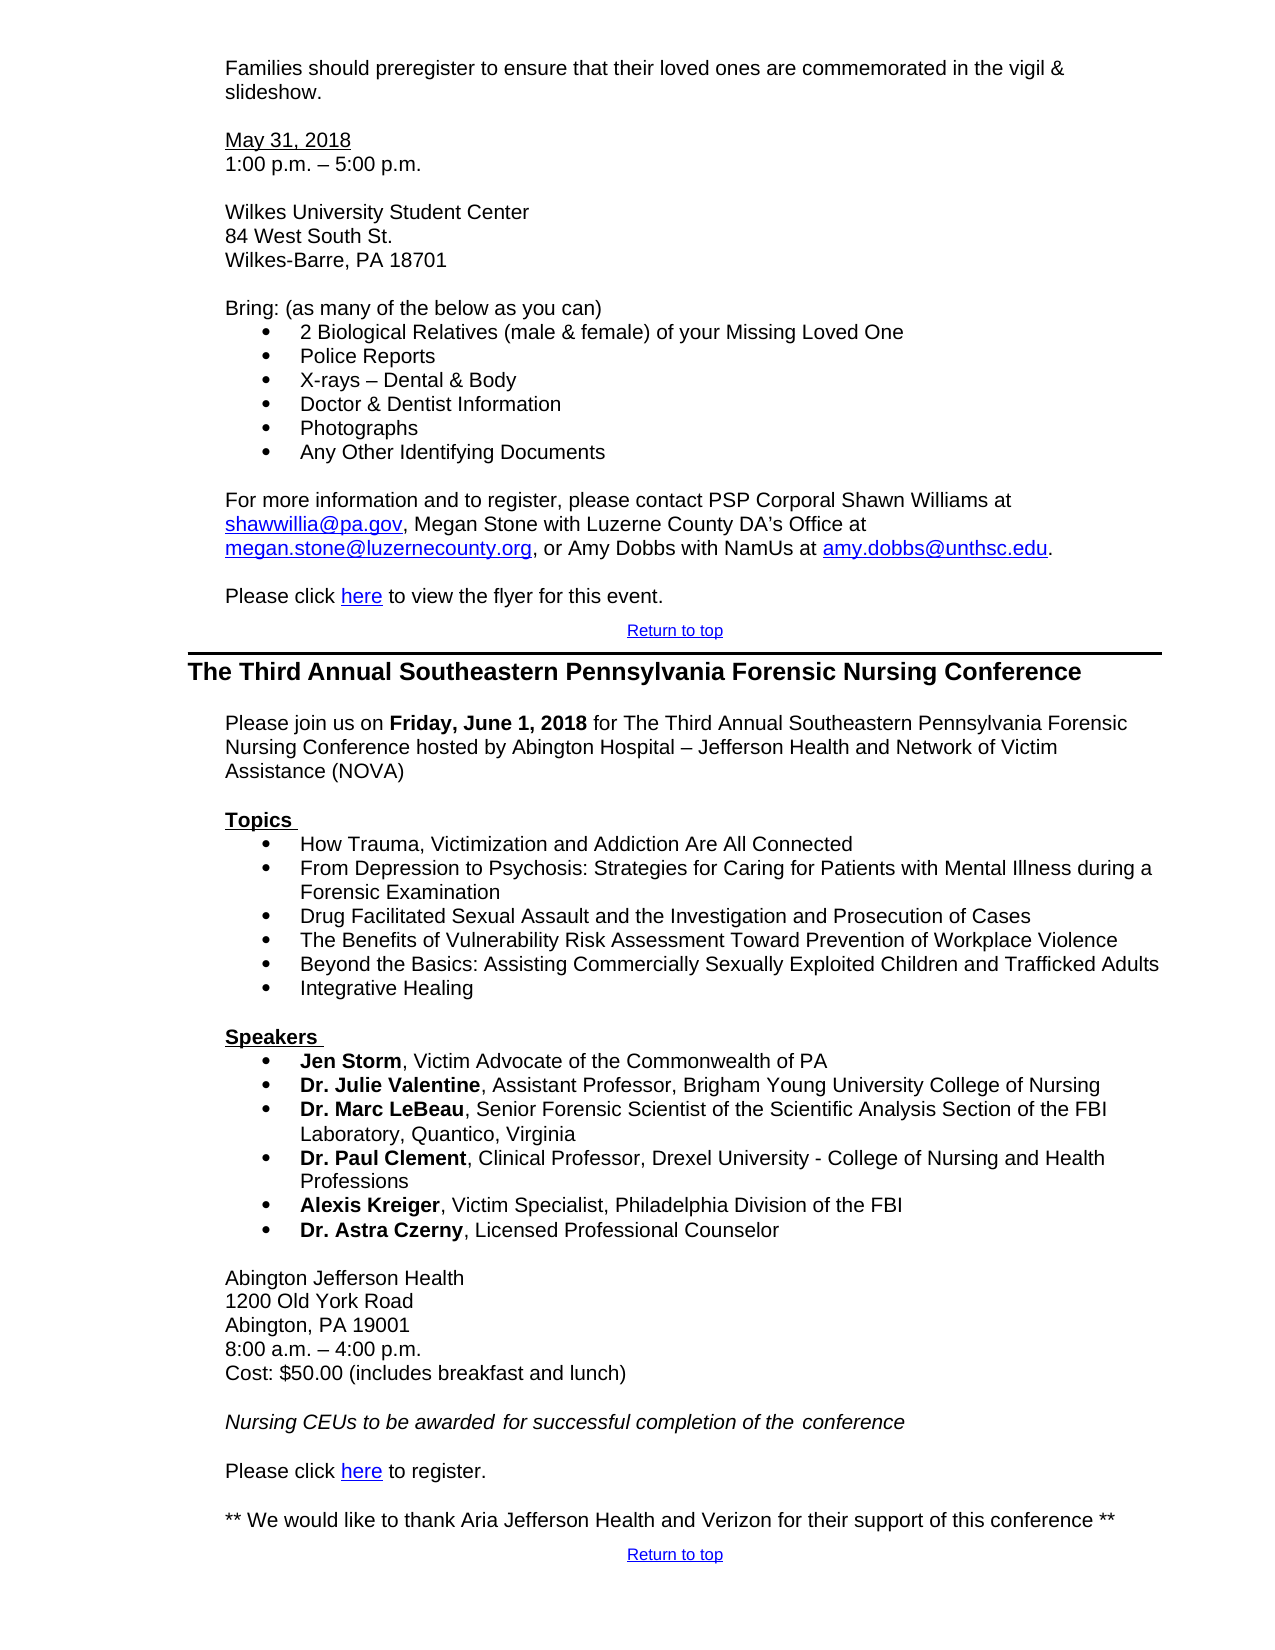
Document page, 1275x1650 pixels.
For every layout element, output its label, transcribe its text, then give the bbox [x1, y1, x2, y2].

list From Depression to Psychosis: Strategies for Caring for Patients with Mental Illness during a Forensic Examination [262, 856, 1162, 904]
text For more information and to register, please contact PSP Corporal Shawn Williams at shawwillia@pa.gov, Megan Stone with Luzerne County DA’s Office at megan.stone@luzernecounty.org, or Amy Dobbs with NamUs at amy.dobbs@unthsc.edu. [225, 488, 1162, 560]
text ** We would like to thank Aria Jefferson Health and Verizon for their support of this conference ** [225, 1508, 1162, 1532]
text Bring: (as many of the below as you can) [225, 296, 1162, 320]
list Drug Facilitated Sexual Assault and the Investigation and Prosecution of Cases [262, 904, 1162, 928]
text Cost: $50.00 (includes breakfast and lunch) [225, 1361, 1162, 1385]
list Integrative Healing [262, 976, 1162, 1000]
list Police Reports [262, 344, 1162, 368]
text Abington, PA 19001 [225, 1313, 1162, 1337]
text Please click here to view the flyer for this event. [225, 584, 1162, 608]
list Any Other Identifying Documents [262, 440, 1162, 464]
list Doctor & Dentist Information [262, 392, 1162, 416]
list Dr. Paul Clement, Clinical Professor, Drexel University - College of Nursing and Health Professions [262, 1145, 1162, 1193]
list Beyond the Basics: Assisting Commercially Sexually Exploited Children and Trafficked Adults [262, 952, 1162, 976]
text 8:00 a.m. – 4:00 p.m. [225, 1337, 1162, 1361]
list Alexis Kreiger, Victim Specialist, Philadelphia Division of the FBI [262, 1193, 1162, 1217]
text Wilkes-Barre, PA 18701 [225, 248, 1162, 272]
list Photographs [262, 416, 1162, 440]
text Speakers [225, 1025, 1162, 1049]
subtitle The Third Annual Southeastern Pennsylvania Forensic Nursing Conference [187, 653, 1162, 686]
list Dr. Astra Czerny, Licensed Professional Counselor [262, 1217, 1162, 1241]
list How Trauma, Victimization and Addiction Are All Connected [262, 832, 1162, 856]
text 84 West South St. [225, 224, 1162, 248]
text Wilkes University Student Center [225, 200, 1162, 224]
list Jen Storm, Victim Advocate of the Commonwealth of PA [262, 1049, 1162, 1073]
list Dr. Julie Valentine, Assistant Professor, Brigham Young University College of Nursing [262, 1073, 1162, 1097]
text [225, 56, 1162, 104]
list X-rays – Dental & Body [262, 368, 1162, 392]
text Please click here to register. [225, 1459, 1162, 1483]
list Dr. Marc LeBeau, Senior Forensic Scientist of the Scientific Analysis Section of the FBI Laboratory, Quantico, Virginia [262, 1097, 1162, 1145]
text Return to top [187, 1544, 1162, 1564]
text Nursing CEUs to be awarded for successful completion of the conference [225, 1410, 1162, 1434]
list The Benefits of Vulnerability Risk Assessment Toward Prevention of Workplace Violence [262, 928, 1162, 952]
text 1200 Old York Road [225, 1289, 1162, 1313]
text May 31, 2018 [225, 128, 1162, 152]
text 1:00 p.m. – 5:00 p.m. [225, 152, 1162, 176]
text Abington Jefferson Health [225, 1265, 1162, 1289]
text Please join us on Friday, June 1, 2018 for The Third Annual Southeastern Pennsylvania Forensic Nursing Conference hosted by Abington Hospital – Jefferson Health and Network of Victim Assistance (NOVA) [225, 711, 1162, 783]
text Topics [225, 808, 1162, 832]
text Return to top [187, 620, 1162, 639]
list 2 Biological Relatives (male & female) of your Missing Loved One [262, 320, 1162, 344]
